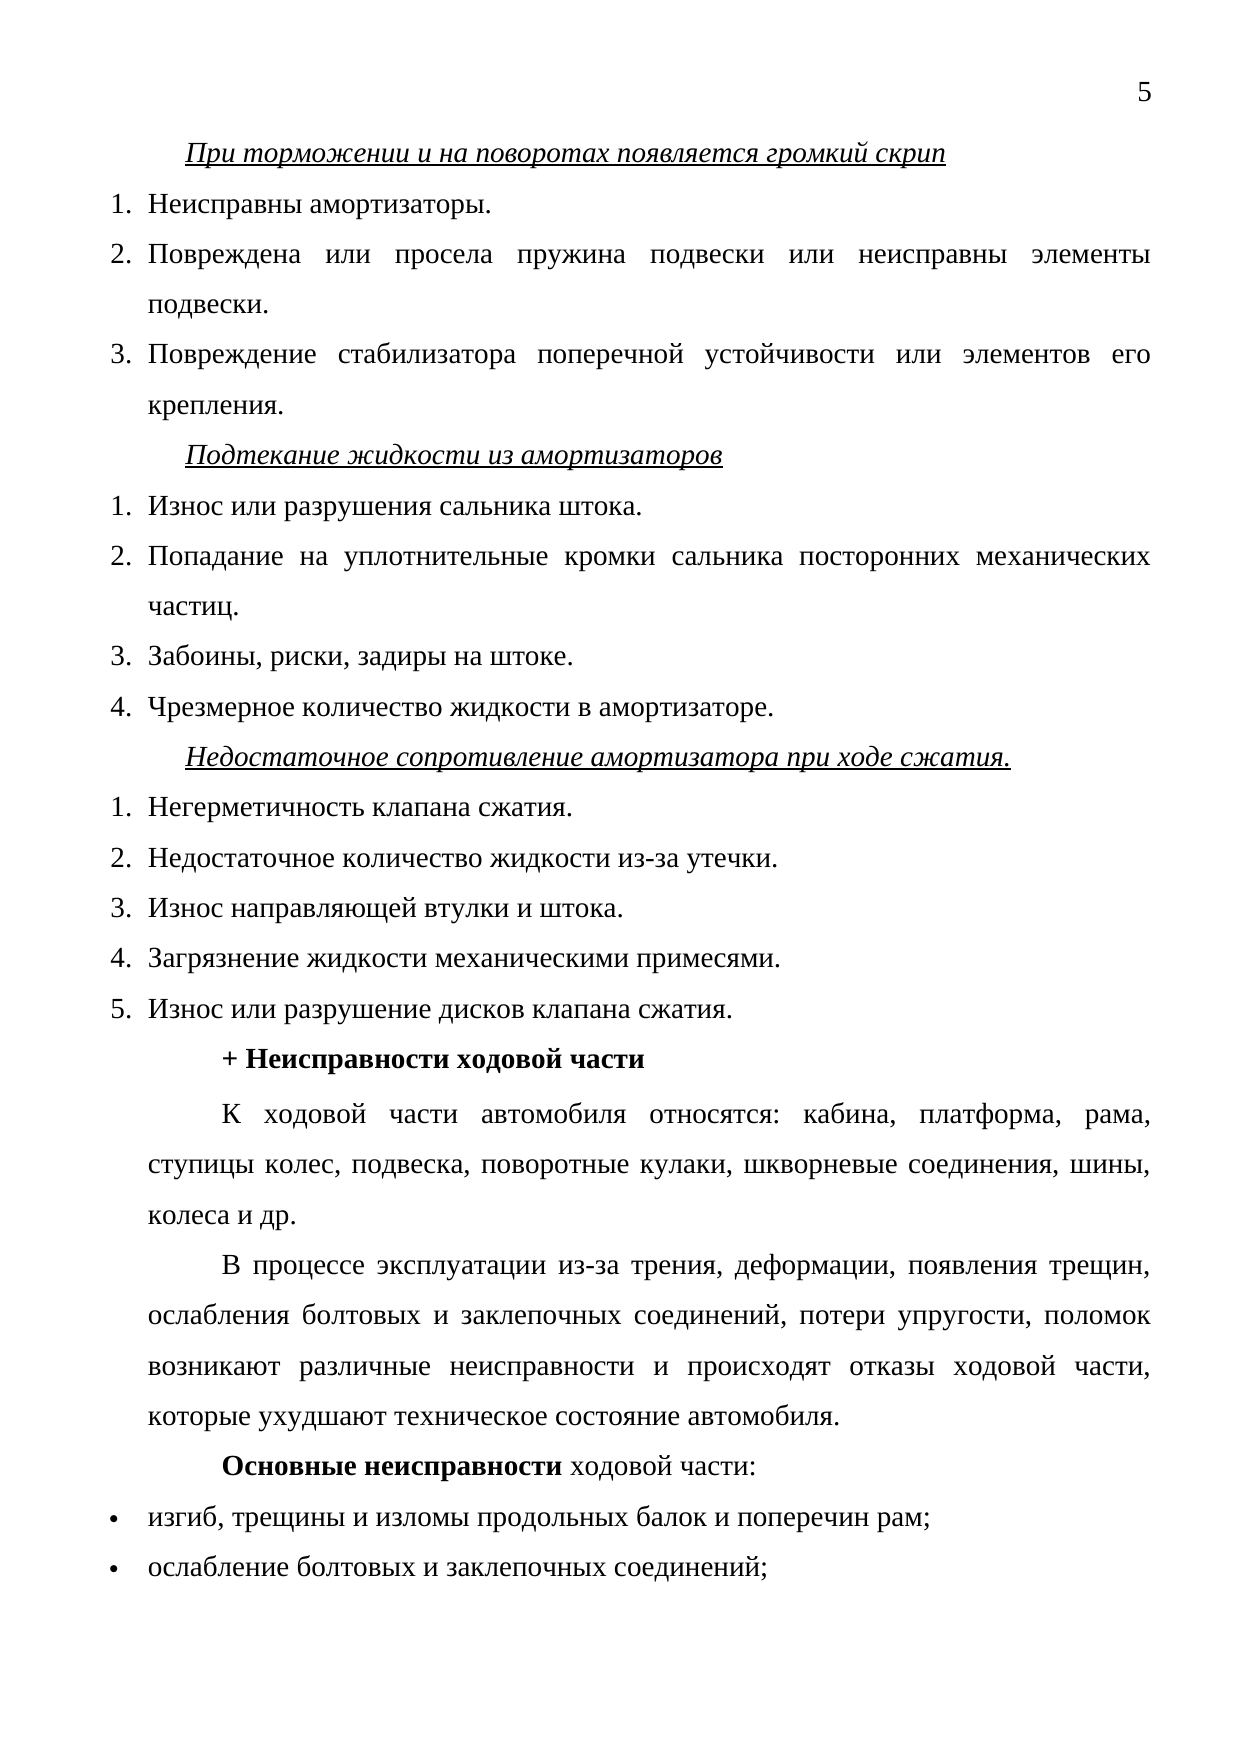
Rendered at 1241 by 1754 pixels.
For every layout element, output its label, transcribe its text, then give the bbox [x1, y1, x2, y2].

list Неисправны амортизаторы. [110, 186, 1152, 219]
list Негерметичность клапана сжатия. [110, 789, 1152, 823]
text Подтекание жидкости из амортизаторов [148, 437, 1152, 471]
text Недостаточное сопротивление амортизатора при ходе сжатия. [148, 739, 1152, 773]
list Повреждение стабилизатора поперечной устойчивости или элементов его крепления. [110, 337, 1152, 421]
list Забоины, риски, задиры на штоке. [110, 638, 1152, 672]
list Недостаточное количество жидкости из-за утечки. [110, 840, 1152, 873]
list Чрезмерное количество жидкости в амортизаторе. [110, 689, 1152, 722]
subtitle + Неисправности ходовой части [148, 1041, 1152, 1074]
list Попадание на уплотнительные кромки сальника посторонних механических частиц. [110, 538, 1152, 622]
text К ходовой части автомобиля относятся: кабина, платформа, рама, ступицы колес, подвеска, поворотные кулаки, шкворневые соединения, шины, колеса и др. [148, 1096, 1152, 1230]
list Износ или разрушения сальника штока. [110, 488, 1152, 521]
text При торможении и на поворотах появляется громкий скрип [148, 135, 1152, 169]
list Загрязнение жидкости механическими примесями. [110, 940, 1152, 974]
text В процессе эксплуатации из-за трения, деформации, появления трещин, ослабления болтовых и заклепочных соединений, потери упругости, поломок возникают различные неисправности и происходят отказы ходовой части, которые ухудшают техническое состояние автомобиля. [148, 1247, 1152, 1432]
list Износ направляющей втулки и штока. [110, 890, 1152, 924]
list Износ или разрушение дисков клапана сжатия. [110, 991, 1152, 1024]
list Повреждена или просела пружина подвески или неисправны элементы подвески. [110, 236, 1152, 320]
list изгиб, трещины и изломы продольных балок и поперечин рам; [110, 1499, 1152, 1532]
list ослабление болтовых и заклепочных соединений; [110, 1549, 1152, 1582]
text Основные неисправности ходовой части: [148, 1448, 1152, 1482]
